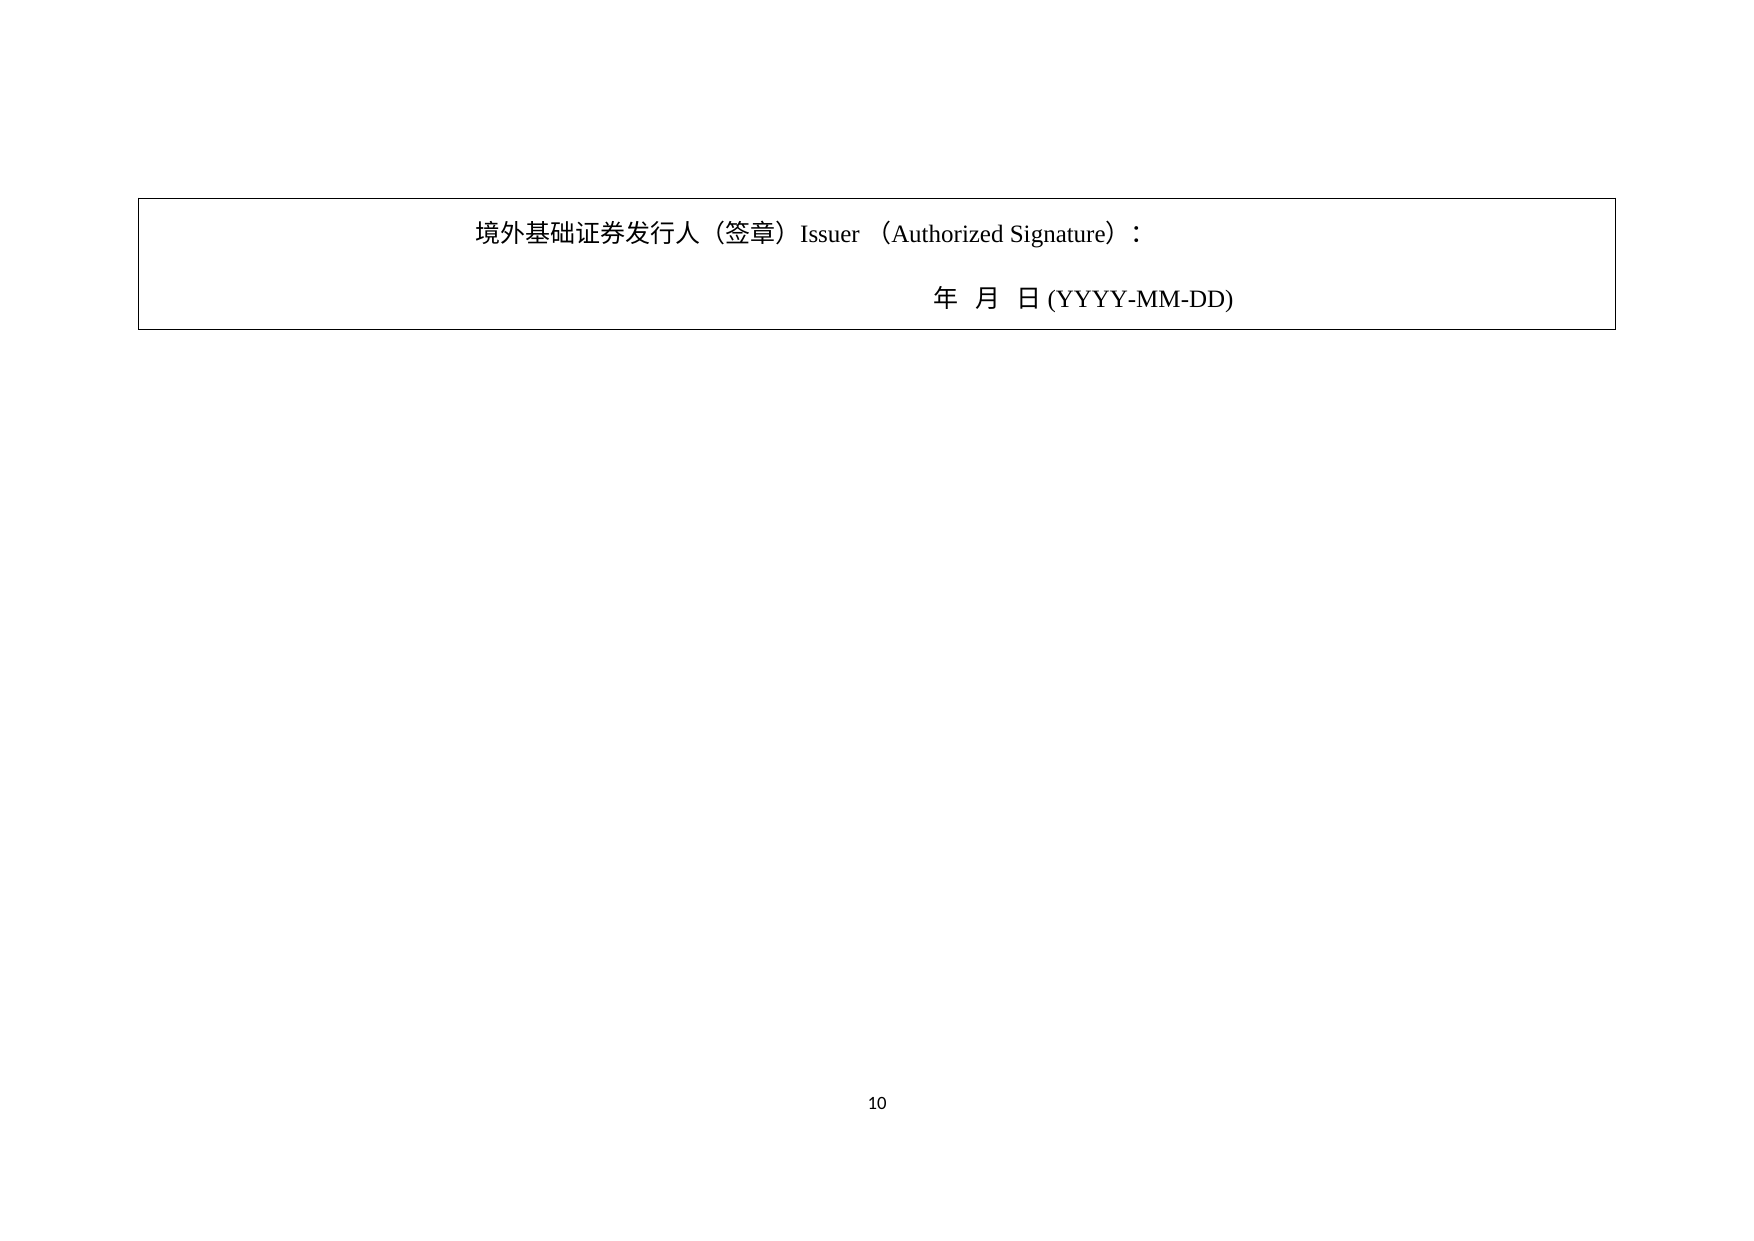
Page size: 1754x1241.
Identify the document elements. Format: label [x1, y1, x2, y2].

table_cell [139, 199, 1615, 329]
